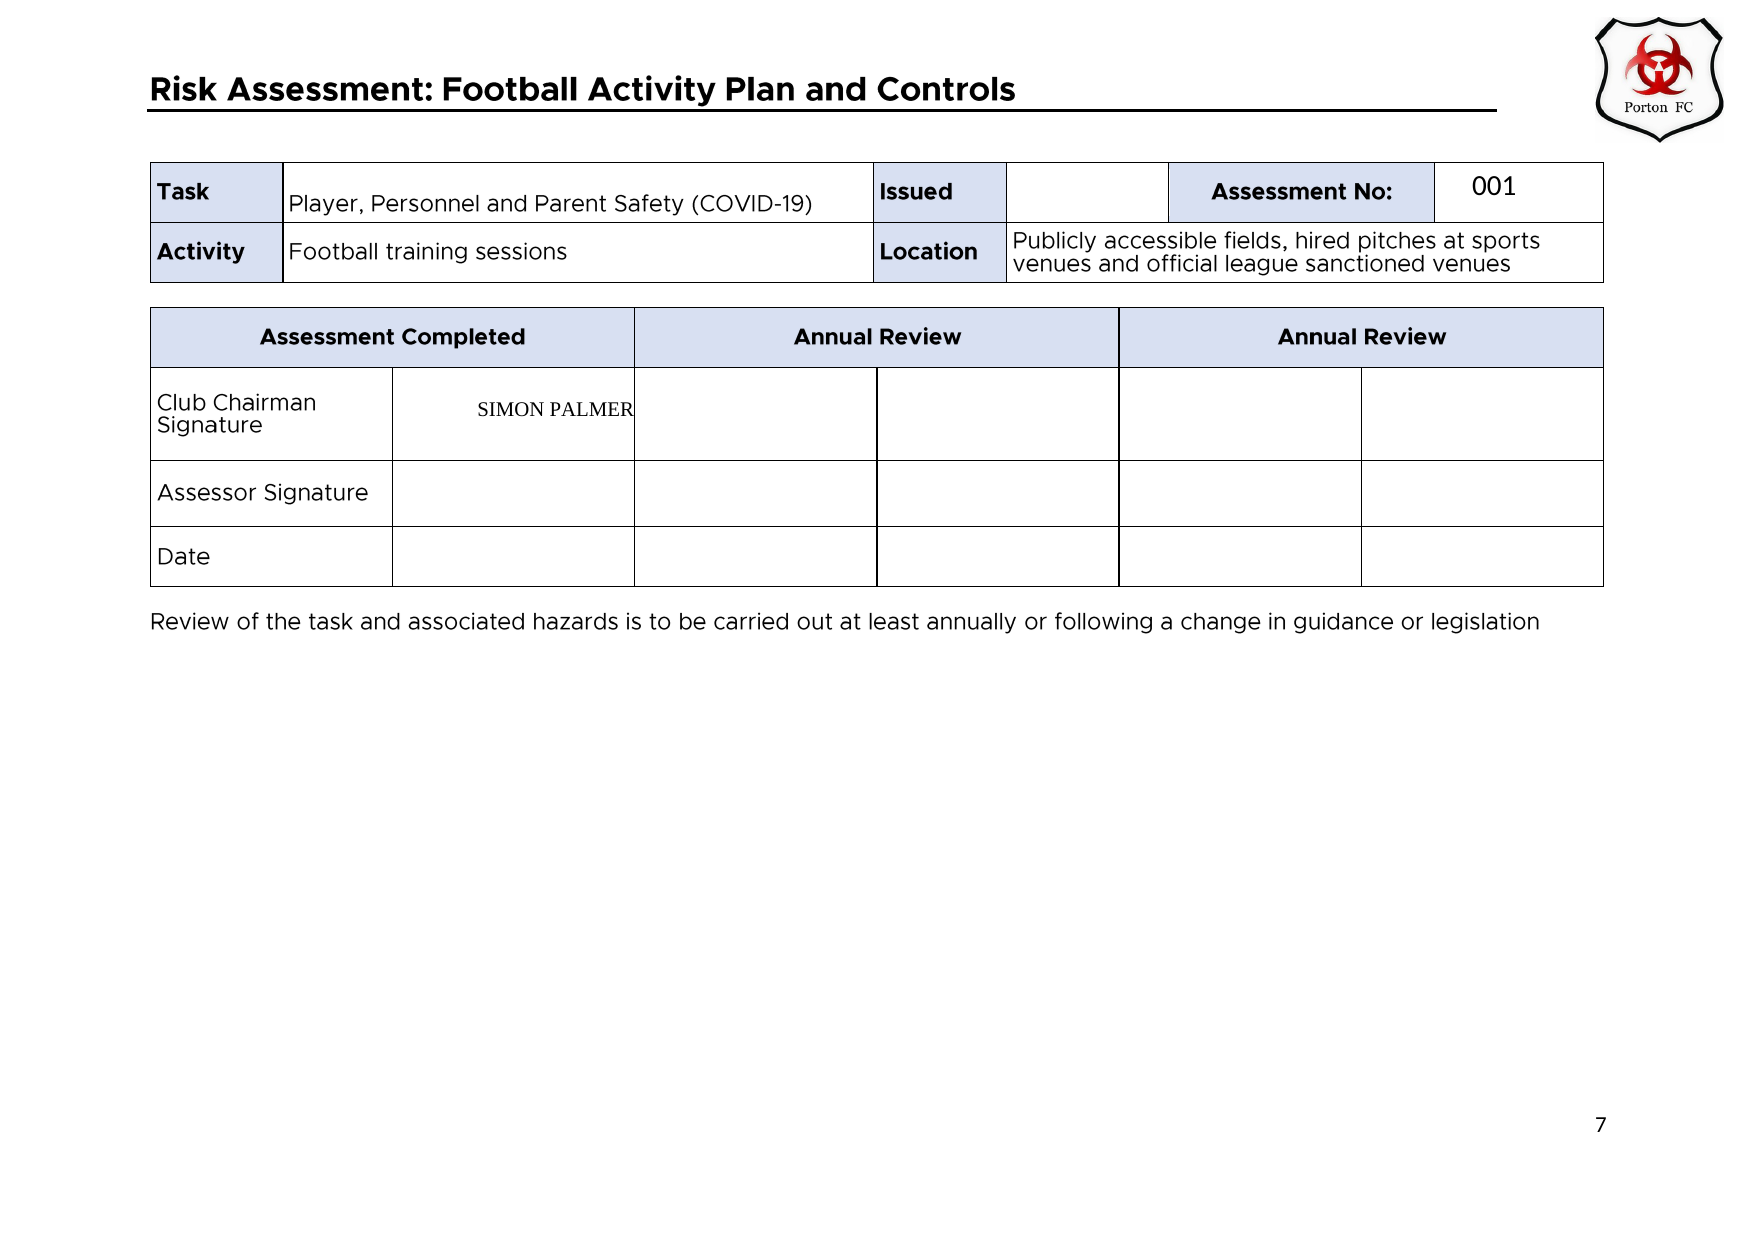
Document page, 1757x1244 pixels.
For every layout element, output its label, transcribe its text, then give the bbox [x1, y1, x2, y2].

picture [259, 326, 539, 349]
picture [156, 481, 380, 505]
picture [150, 610, 1550, 634]
picture [879, 240, 990, 264]
picture [1595, 17, 1724, 143]
text SIMON PALMER [133, 400, 1737, 421]
picture [793, 326, 974, 349]
picture [156, 545, 223, 569]
picture [1012, 229, 1557, 276]
text 7 [133, 1110, 1606, 1138]
picture [288, 202, 823, 216]
picture [149, 73, 1033, 107]
picture [156, 391, 329, 400]
text 001 [133, 168, 1516, 202]
picture [288, 240, 578, 264]
picture [156, 421, 274, 437]
picture [1277, 326, 1459, 349]
picture [156, 240, 256, 264]
